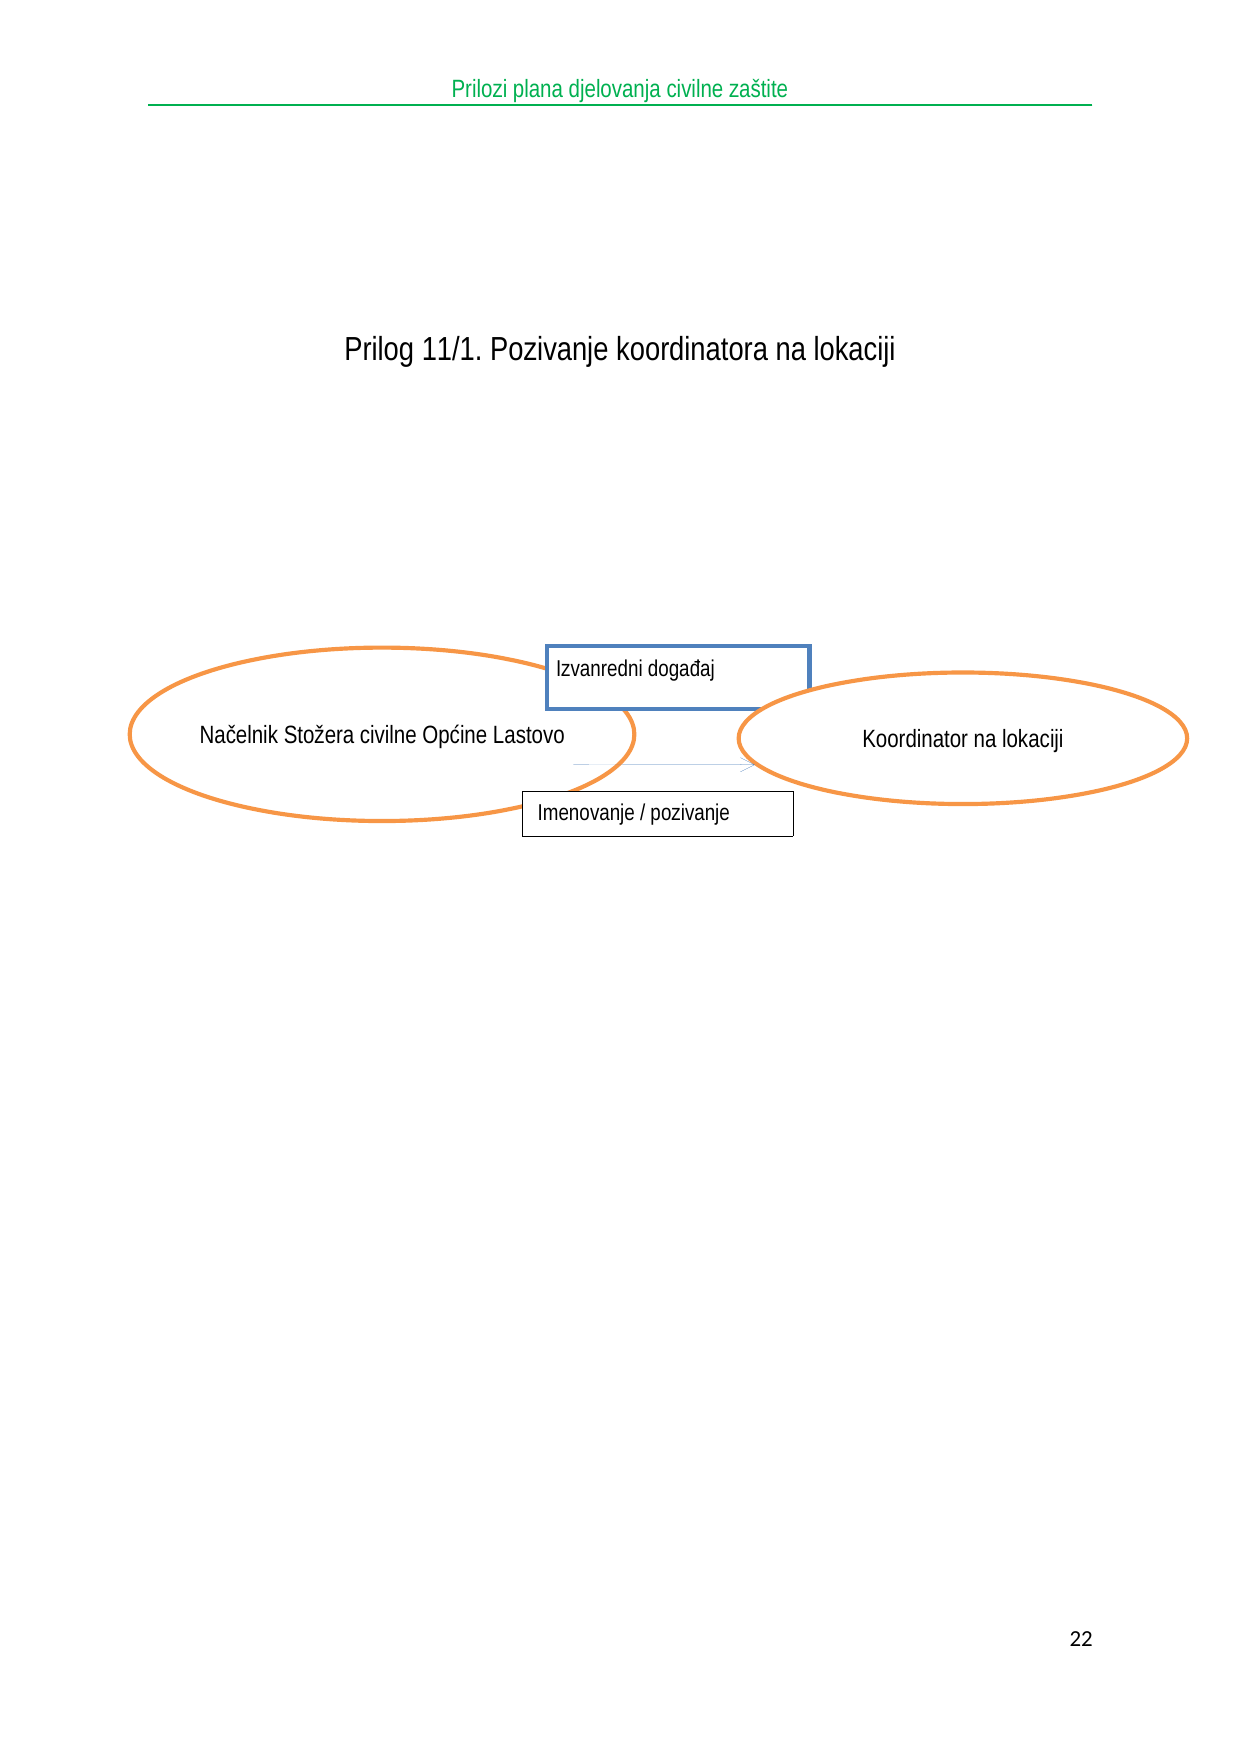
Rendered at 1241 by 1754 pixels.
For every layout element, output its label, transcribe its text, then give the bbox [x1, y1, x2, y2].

subtitle Prilog 11/1. Pozivanje koordinatora na lokaciji [148, 330, 1092, 368]
